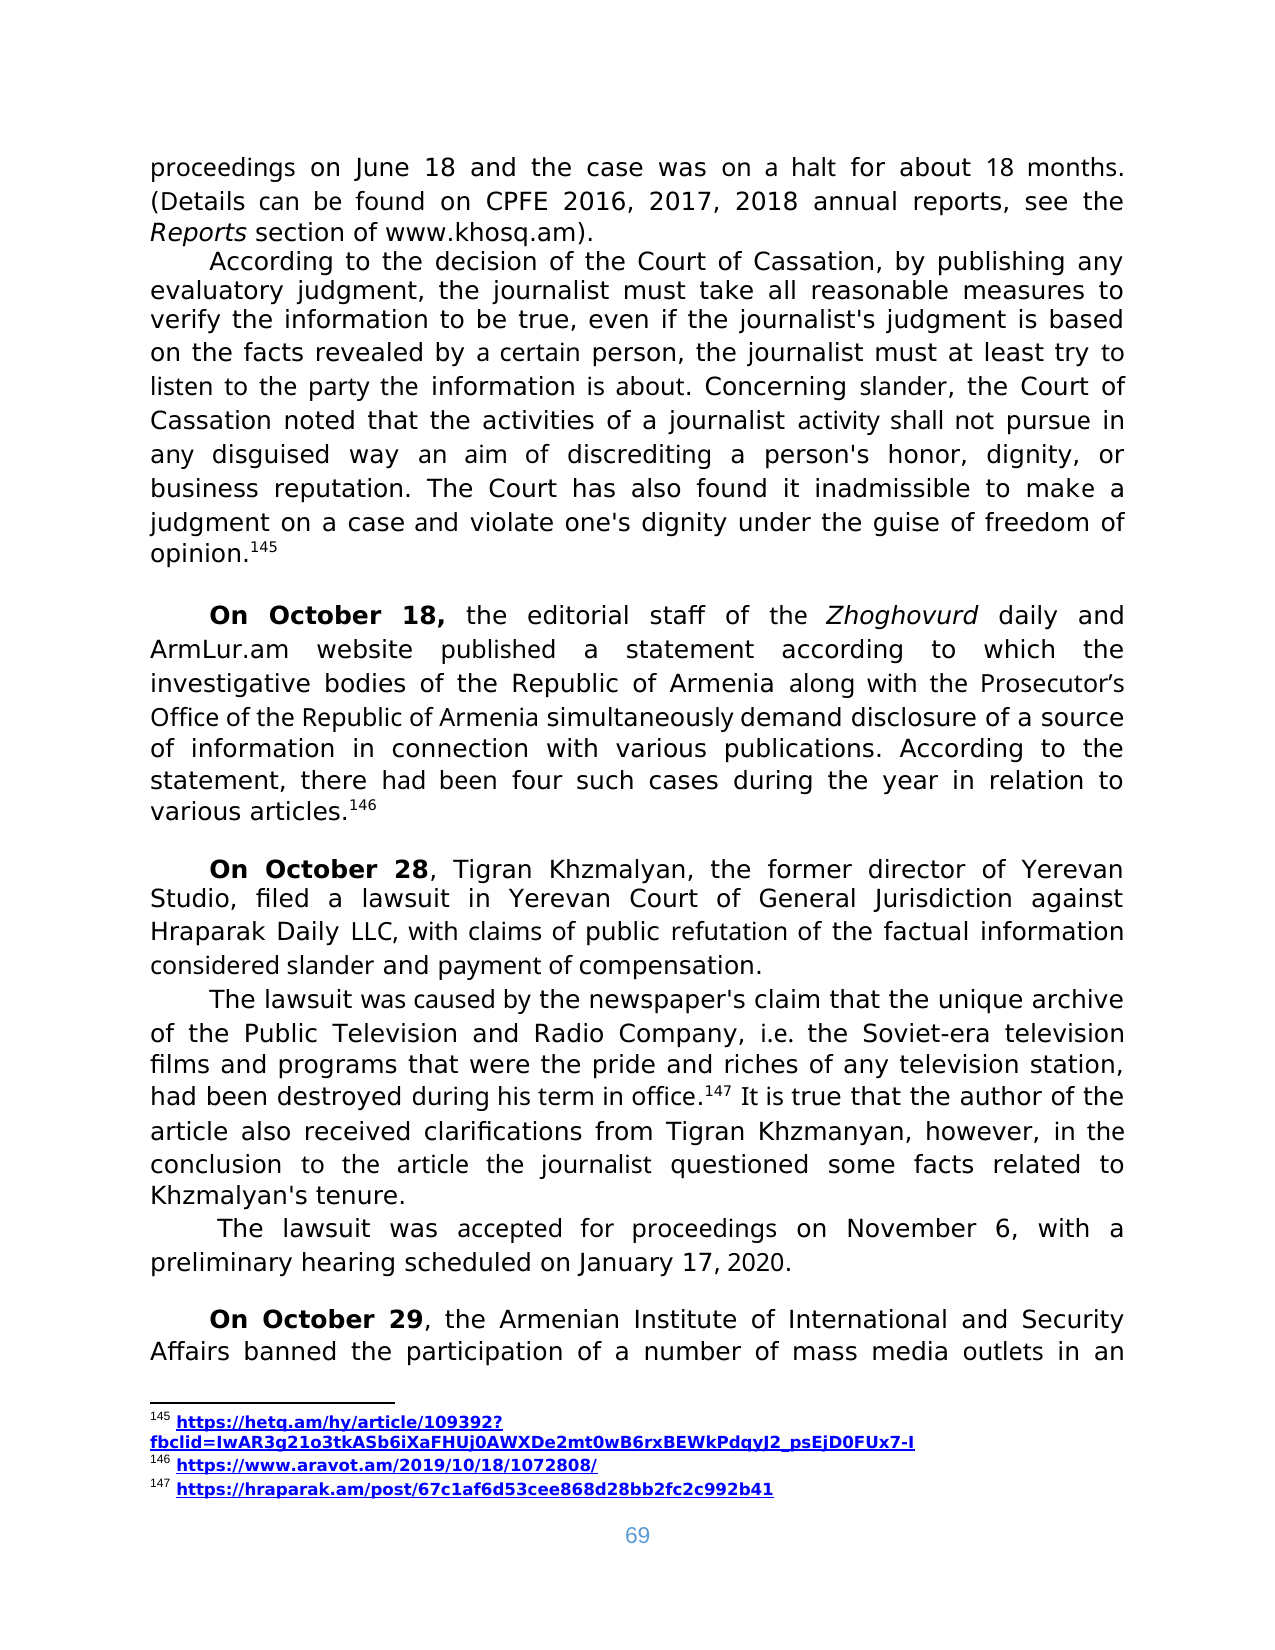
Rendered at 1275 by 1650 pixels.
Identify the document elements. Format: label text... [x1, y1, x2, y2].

text On October 18, the editorial staff of the Zhoghovurd daily and ArmLur.am website published a statement according to which the investigative bodies of the Republic of Armenia along with the Prosecutor’s Office of the Republic of Armenia simultaneously demand disclosure of a source of information in connection with various publications. According to the statement, there had been four such cases during the year in relation to various articles. [150, 597, 1125, 826]
text The lawsuit was caused by the newspaper's claim that the unique archive of the Public Television and Radio Company, i.e. the Soviet-era television films and programs that were the pride and riches of any television station, had been destroyed during his term in office. It is true that the author of the article also received clarifications from Tigran Khzmanyan, however, in the conclusion to the article the journalist questioned some facts related to Khzmalyan's tenure. [150, 982, 1125, 1210]
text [150, 150, 1125, 247]
text According to the decision of the Court of Cassation, by publishing any evaluatory judgment, the journalist must take all reasonable measures to verify the information to be true, even if the journalist's judgment is based on the facts revealed by a certain person, the journalist must at least try to listen to the party the information is about. Concerning slander, the Court of Cassation noted that the activities of a journalist activity shall not pursue in any disguised way an aim of discrediting a person's honor, dignity, or business reputation. The Court has also found it inadmissible to make a judgment on a case and violate one's dignity under the guise of freedom of opinion. [150, 247, 1125, 568]
text On October 28, Tigran Khzmalyan, the former director of Yerevan Studio, filed a lawsuit in Yerevan Court of General Jurisdiction against Hraparak Daily LLC, with claims of public refutation of the factual information considered slander and payment of compensation. [150, 855, 1125, 982]
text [150, 1305, 1125, 1368]
text The lawsuit was accepted for proceedings on November 6, with a preliminary hearing scheduled on January 17, 2020. [150, 1210, 1125, 1278]
